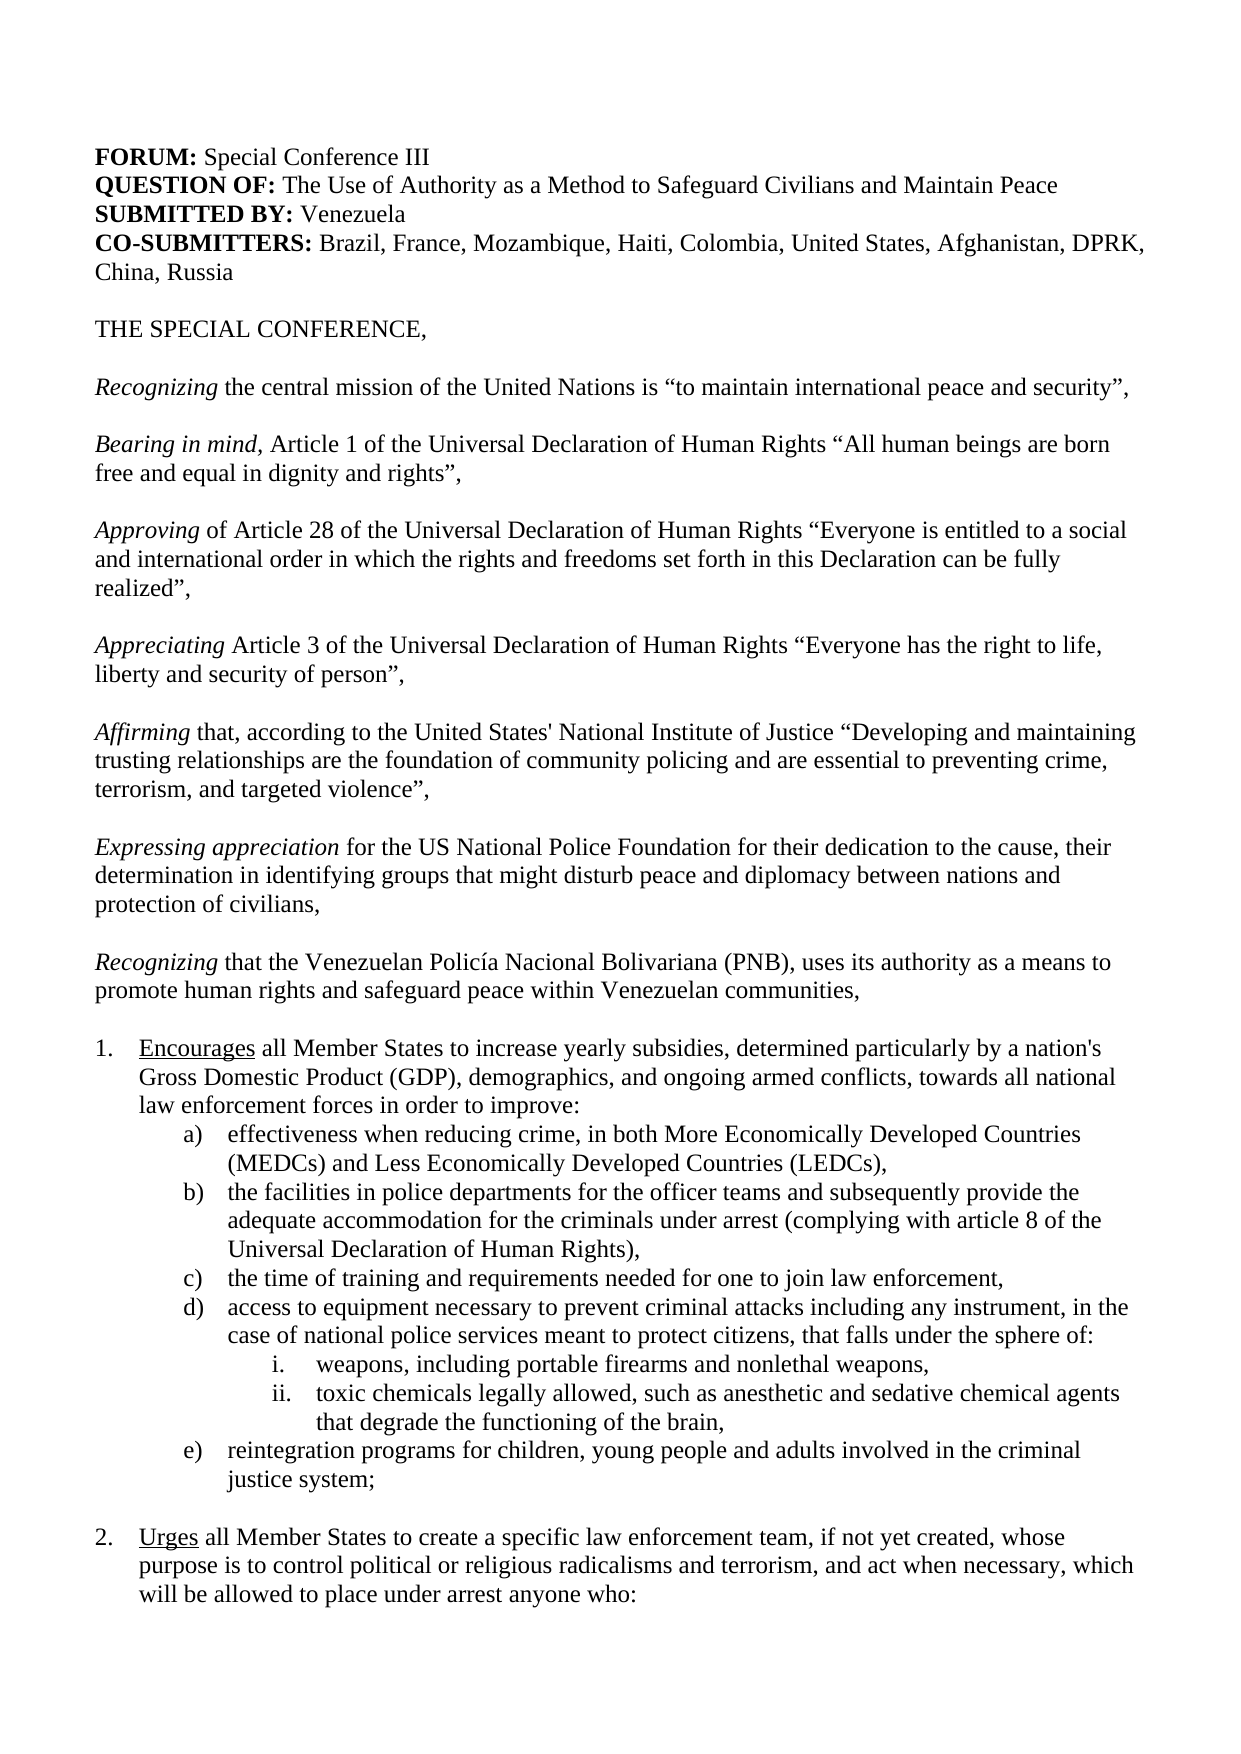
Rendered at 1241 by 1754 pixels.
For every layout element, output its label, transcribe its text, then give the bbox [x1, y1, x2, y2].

list weapons, including portable firearms and nonlethal weapons, [272, 1349, 1146, 1378]
list reintegration programs for children, young people and adults involved in the criminal justice system; [183, 1436, 1146, 1493]
text Appreciating Article 3 of the Universal Declaration of Human Rights “Everyone has the right to life, liberty and security of person”, [94, 631, 1146, 688]
text THE SPECIAL CONFERENCE, [94, 314, 1146, 343]
text Approving of Article 28 of the Universal Declaration of Human Rights “Everyone is entitled to a social and international order in which the rights and freedoms set forth in this Declaration can be fully realized”, [94, 516, 1146, 602]
text QUESTION OF: The Use of Authority as a Method to Safeguard Civilians and Maintain Peace [94, 171, 1146, 199]
text SUBMITTED BY: Venezuela [94, 199, 1146, 228]
list the time of training and requirements needed for one to join law enforcement, [183, 1263, 1146, 1292]
list effectiveness when reducing crime, in both More Economically Developed Countries (MEDCs) and Less Economically Developed Countries (LEDCs), [183, 1119, 1146, 1177]
list toxic chemicals legally allowed, such as anesthetic and sedative chemical agents that degrade the functioning of the brain, [272, 1378, 1146, 1436]
text Affirming that, according to the United States' National Institute of Justice “Developing and maintaining trusting relationships are the foundation of community policing and are essential to preventing crime, terrorism, and targeted violence”, [94, 717, 1146, 803]
text Recognizing that the Venezuelan Policía Nacional Bolivariana (PNB), uses its authority as a means to promote human rights and safeguard peace within Venezuelan communities, [94, 947, 1146, 1004]
text CO-SUBMITTERS: Brazil, France, Mozambique, Haiti, Colombia, United States, Afghanistan, DPRK, China, Russia [94, 228, 1146, 286]
text FORUM: Special Conference III [94, 142, 1146, 171]
list Encourages all Member States to increase yearly subsidies, determined particularly by a nation's Gross Domestic Product (GDP), demographics, and ongoing armed conflicts, towards all national law enforcement forces in order to improve: [94, 1033, 1146, 1119]
list the facilities in police departments for the officer teams and subsequently provide the adequate accommodation for the criminals under arrest (complying with article 8 of the Universal Declaration of Human Rights), [183, 1177, 1146, 1263]
text Recognizing the central mission of the United Nations is “to maintain international peace and security”, [94, 372, 1146, 401]
list Urges all Member States to create a specific law enforcement team, if not yet created, whose purpose is to control political or religious radicalisms and terrorism, and act when necessary, which will be allowed to place under arrest anyone who: [94, 1522, 1146, 1608]
text Bearing in mind, Article 1 of the Universal Declaration of Human Rights “All human beings are born free and equal in dignity and rights”, [94, 429, 1146, 487]
text Expressing appreciation for the US National Police Foundation for their dedication to the cause, their determination in identifying groups that might disturb peace and diplomacy between nations and protection of civilians, [94, 832, 1146, 918]
list access to equipment necessary to prevent criminal attacks including any instrument, in the case of national police services meant to protect citizens, that falls under the sphere of: [183, 1292, 1146, 1349]
